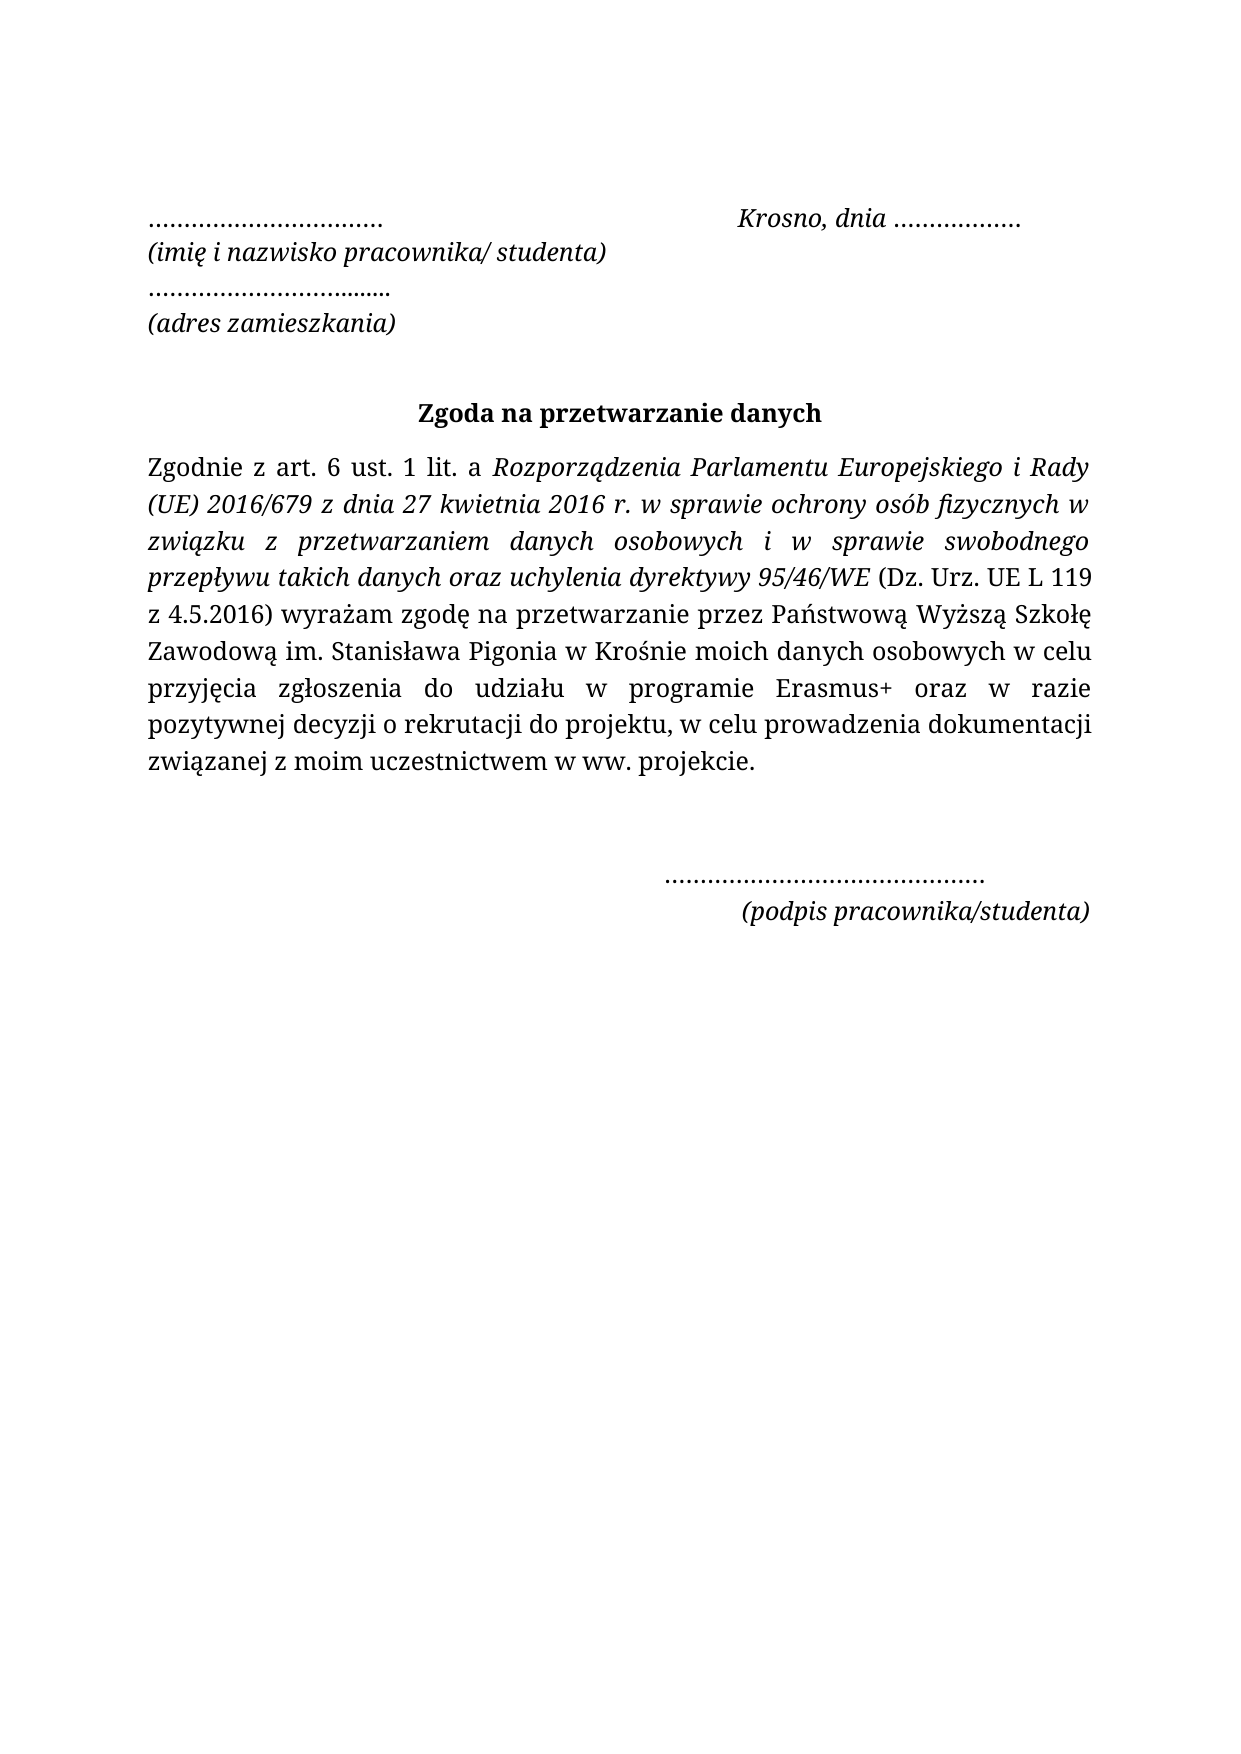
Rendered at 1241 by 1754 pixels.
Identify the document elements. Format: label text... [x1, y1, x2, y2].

text Zgodnie z art. 6 ust. 1 lit. a Rozporządzenia Parlamentu Europejskiego i Rady (UE) 2016/679 z dnia 27 kwietnia 2016 r. w sprawie ochrony osób fizycznych w związku z przetwarzaniem danych osobowych i w sprawie swobodnego przepływu takich danych oraz uchylenia dyrektywy 95/46/WE (Dz. Urz. UE L 119 z 4.5.2016) wyrażam zgodę na przetwarzanie przez Państwową Wyższą Szkołę Zawodową im. Stanisława Pigonia w Krośnie moich danych osobowych w celu przyjęcia zgłoszenia do udziału w programie Erasmus+ oraz w razie pozytywnej decyzji o rekrutacji do projektu, w celu prowadzenia dokumentacji związanej z moim uczestnictwem w ww. projekcie. [148, 449, 1093, 778]
text (adres zamieszkania) [148, 306, 1093, 340]
text ………………………........ [148, 269, 1093, 303]
text …………………………… Krosno, dnia ……………… [148, 201, 1093, 235]
text (imię i nazwisko pracownika/ studenta) [148, 235, 1093, 269]
text ……………………………………… [148, 857, 1093, 891]
text (podpis pracownika/studenta) [148, 894, 1093, 928]
text Zgoda na przetwarzanie danych [148, 396, 1093, 430]
